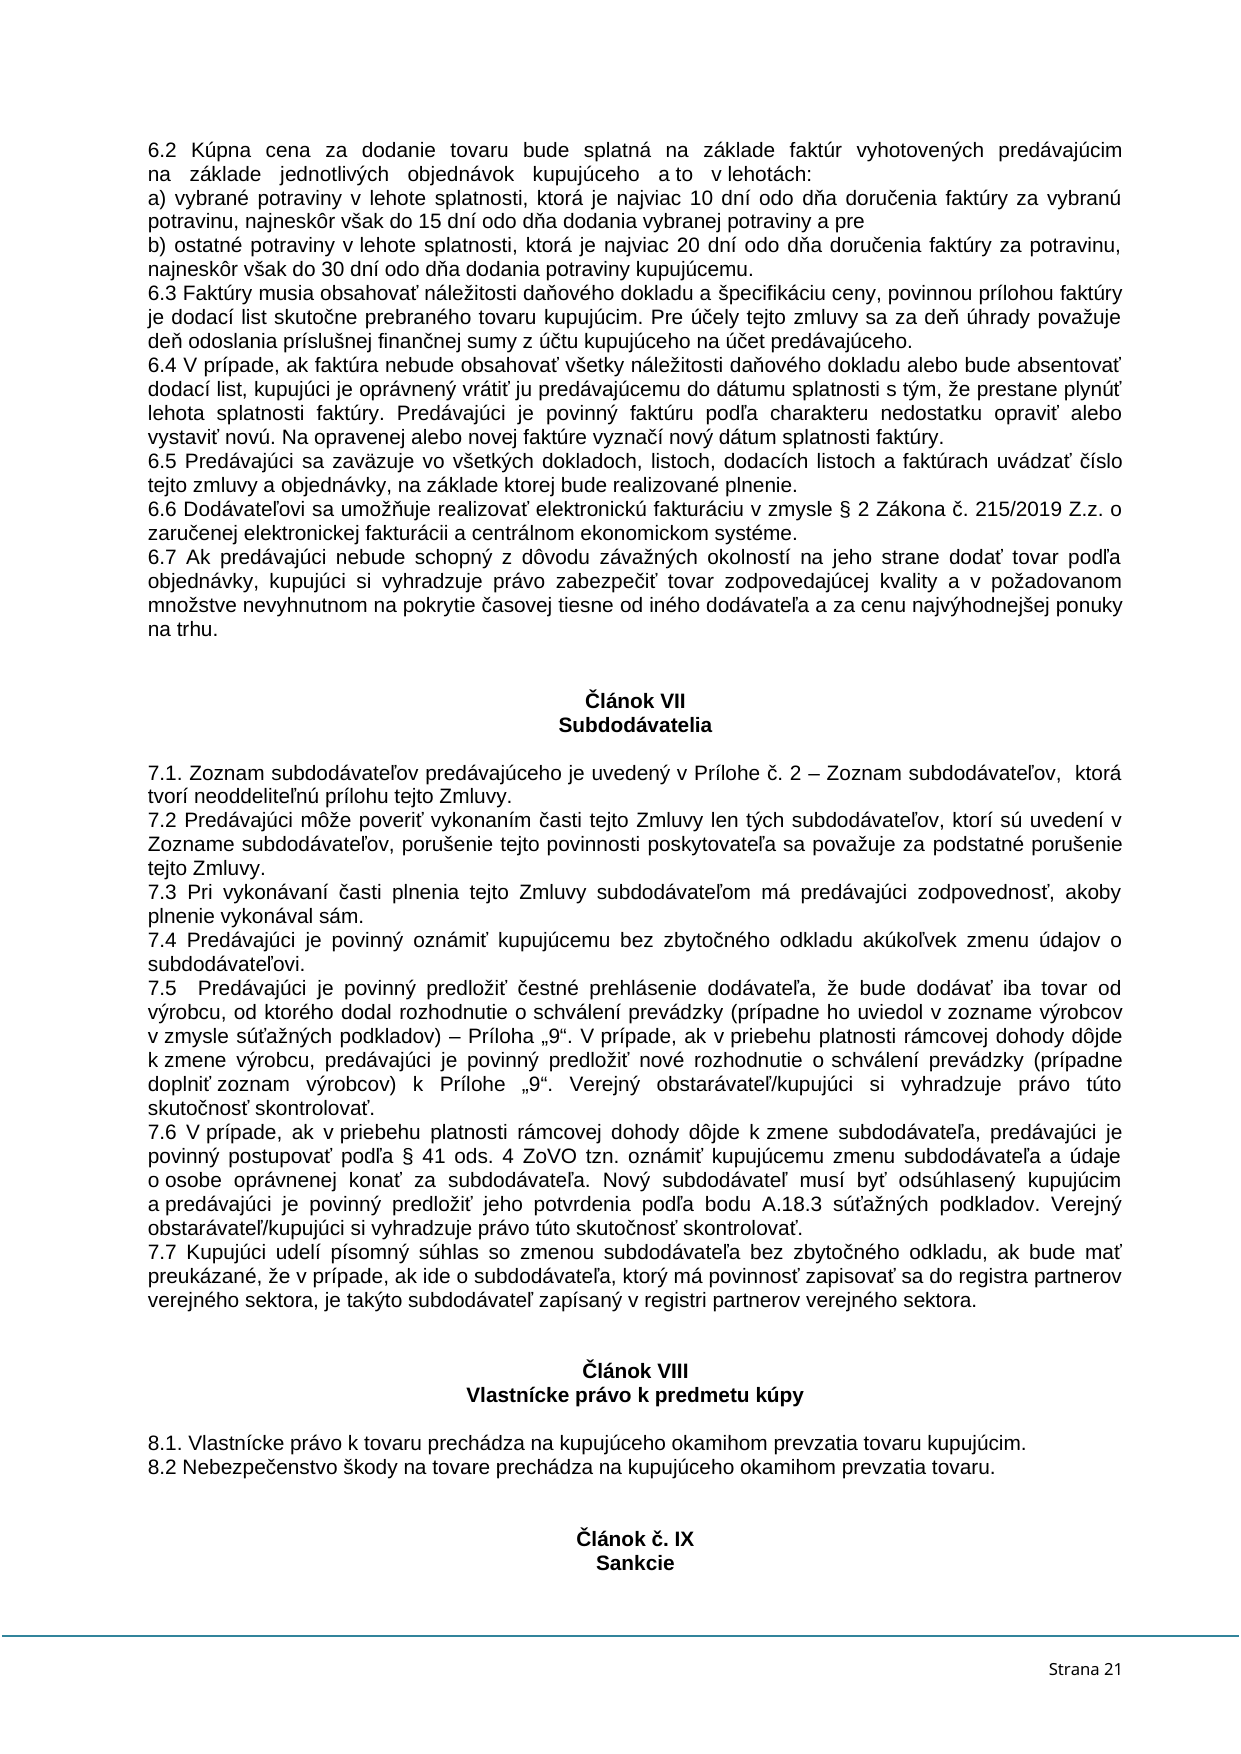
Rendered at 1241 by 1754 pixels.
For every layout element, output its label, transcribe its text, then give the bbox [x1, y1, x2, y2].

text 7.6 V prípade, ak v priebehu platnosti rámcovej dohody dôjde k zmene subdodávateľa, predávajúci je povinný postupovať podľa § 41 ods. 4 ZoVO tzn. oznámiť kupujúcemu zmenu subdodávateľa a údaje o osobe oprávnenej konať za subdodávateľa. Nový subdodávateľ musí byť odsúhlasený kupujúcim a predávajúci je povinný predložiť jeho potvrdenia podľa bodu A.18.3 súťažných podkladov. Verejný obstarávateľ/kupujúci si vyhradzuje právo túto skutočnosť skontrolovať. [148, 1120, 1123, 1239]
text 6.5 Predávajúci sa zaväzuje vo všetkých dokladoch, listoch, dodacích listoch a faktúrach uvádzať číslo tejto zmluvy a objednávky, na základe ktorej bude realizované plnenie. [148, 449, 1123, 497]
text Článok č. IX [148, 1527, 1123, 1551]
text 7.7 Kupujúci udelí písomný súhlas so zmenou subdodávateľa bez zbytočného odkladu, ak bude mať preukázané, že v prípade, ak ide o subdodávateľa, ktorý má povinnosť zapisovať sa do registra partnerov verejného sektora, je takýto subdodávateľ zapísaný v registri partnerov verejného sektora. [148, 1239, 1123, 1311]
text Článok VIII [148, 1359, 1123, 1383]
text b) ostatné potraviny v lehote splatnosti, ktorá je najviac 20 dní odo dňa doručenia faktúry za potravinu, najneskôr však do 30 dní odo dňa dodania potraviny kupujúcemu. [148, 233, 1123, 281]
text Vlastnícke právo k predmetu kúpy [148, 1383, 1123, 1407]
text 7.1. Zoznam subdodávateľov predávajúceho je uvedený v Prílohe č. 2 – Zoznam subdodávateľov, ktorá tvorí neoddeliteľnú prílohu tejto Zmluvy. [148, 760, 1123, 808]
text a) vybrané potraviny v lehote splatnosti, ktorá je najviac 10 dní odo dňa doručenia faktúry za vybranú potravinu, najneskôr však do 15 dní odo dňa dodania vybranej potraviny a pre [148, 185, 1123, 233]
text 7.3 Pri vykonávaní časti plnenia tejto Zmluvy subdodávateľom má predávajúci zodpovednosť, akoby plnenie vykonával sám. [148, 880, 1123, 928]
text 6.4 V prípade, ak faktúra nebude obsahovať všetky náležitosti daňového dokladu alebo bude absentovať dodací list, kupujúci je oprávnený vrátiť ju predávajúcemu do dátumu splatnosti s tým, že prestane plynúť lehota splatnosti faktúry. Predávajúci je povinný faktúru podľa charakteru nedostatku opraviť alebo vystaviť novú. Na opravenej alebo novej faktúre vyznačí nový dátum splatnosti faktúry. [148, 353, 1123, 449]
text 8.2 Nebezpečenstvo škody na tovare prechádza na kupujúceho okamihom prevzatia tovaru. [148, 1455, 1123, 1479]
text Subdodávatelia [148, 712, 1123, 736]
text 6.6 Dodávateľovi sa umožňuje realizovať elektronickú fakturáciu v zmysle § 2 Zákona č. 215/2019 Z.z. o zaručenej elektronickej fakturácii a centrálnom ekonomickom systéme. [148, 497, 1123, 545]
text 6.7 Ak predávajúci nebude schopný z dôvodu závažných okolností na jeho strane dodať tovar podľa objednávky, kupujúci si vyhradzuje právo zabezpečiť tovar zodpovedajúcej kvality a v požadovanom množstve nevyhnutnom na pokrytie časovej tiesne od iného dodávateľa a za cenu najvýhodnejšej ponuky na trhu. [148, 545, 1123, 641]
text 7.4 Predávajúci je povinný oznámiť kupujúcemu bez zbytočného odkladu akúkoľvek zmenu údajov o subdodávateľovi. [148, 928, 1123, 976]
text Článok VII [148, 688, 1123, 712]
text 6.3 Faktúry musia obsahovať náležitosti daňového dokladu a špecifikáciu ceny, povinnou prílohou faktúry je dodací list skutočne prebraného tovaru kupujúcim. Pre účely tejto zmluvy sa za deň úhrady považuje deň odoslania príslušnej finančnej sumy z účtu kupujúceho na účet predávajúceho. [148, 281, 1123, 353]
text 7.2 Predávajúci môže poveriť vykonaním časti tejto Zmluvy len tých subdodávateľov, ktorí sú uvedení v Zozname subdodávateľov, porušenie tejto povinnosti poskytovateľa sa považuje za podstatné porušenie tejto Zmluvy. [148, 808, 1123, 880]
text 7.5 Predávajúci je povinný predložiť čestné prehlásenie dodávateľa, že bude dodávať iba tovar od výrobcu, od ktorého dodal rozhodnutie o schválení prevádzky (prípadne ho uviedol v zozname výrobcov v zmysle súťažných podkladov) – Príloha „9“. V prípade, ak v priebehu platnosti rámcovej dohody dôjde k zmene výrobcu, predávajúci je povinný predložiť nové rozhodnutie o schválení prevádzky (prípadne doplniť zoznam výrobcov) k Prílohe „9“. Verejný obstarávateľ/kupujúci si vyhradzuje právo túto skutočnosť skontrolovať. [148, 976, 1123, 1120]
text 6.2 Kúpna cena za dodanie tovaru bude splatná na základe faktúr vyhotovených predávajúcim na základe jednotlivých objednávok kupujúceho a to v lehotách: [148, 137, 1123, 185]
text 8.1. Vlastnícke právo k tovaru prechádza na kupujúceho okamihom prevzatia tovaru kupujúcim. [148, 1431, 1123, 1455]
text Sankcie [148, 1551, 1123, 1575]
